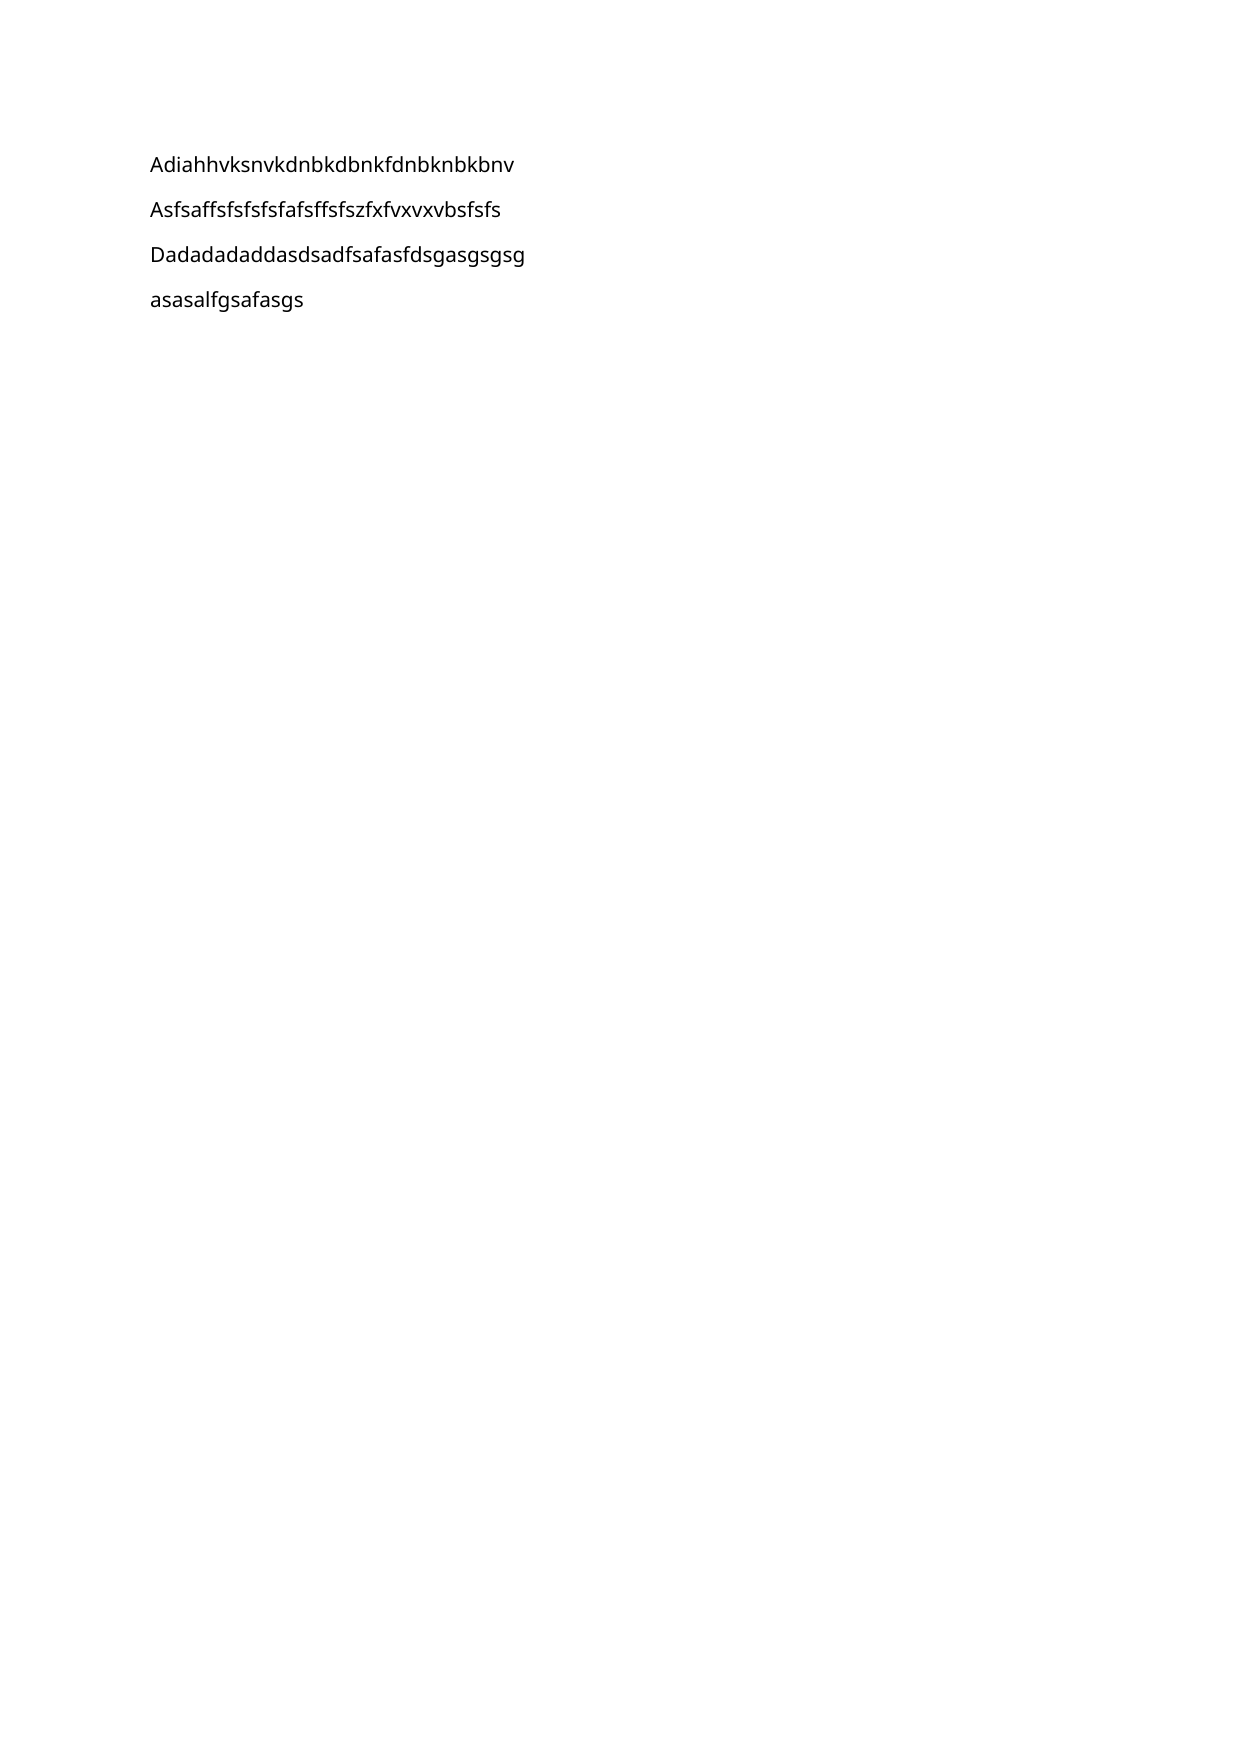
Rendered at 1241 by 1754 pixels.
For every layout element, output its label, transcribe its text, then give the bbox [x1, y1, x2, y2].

text Adiahhvksnvkdnbkdbnkfdnbknbkbnv [150, 150, 1090, 178]
text Dadadadaddasdsadfsafasfdsgasgsgsg [150, 240, 1090, 269]
text Asfsaffsfsfsfsfafsffsfszfxfvxvxvbsfsfs [150, 195, 1090, 223]
text asasalfgsafasgs [150, 285, 1090, 314]
